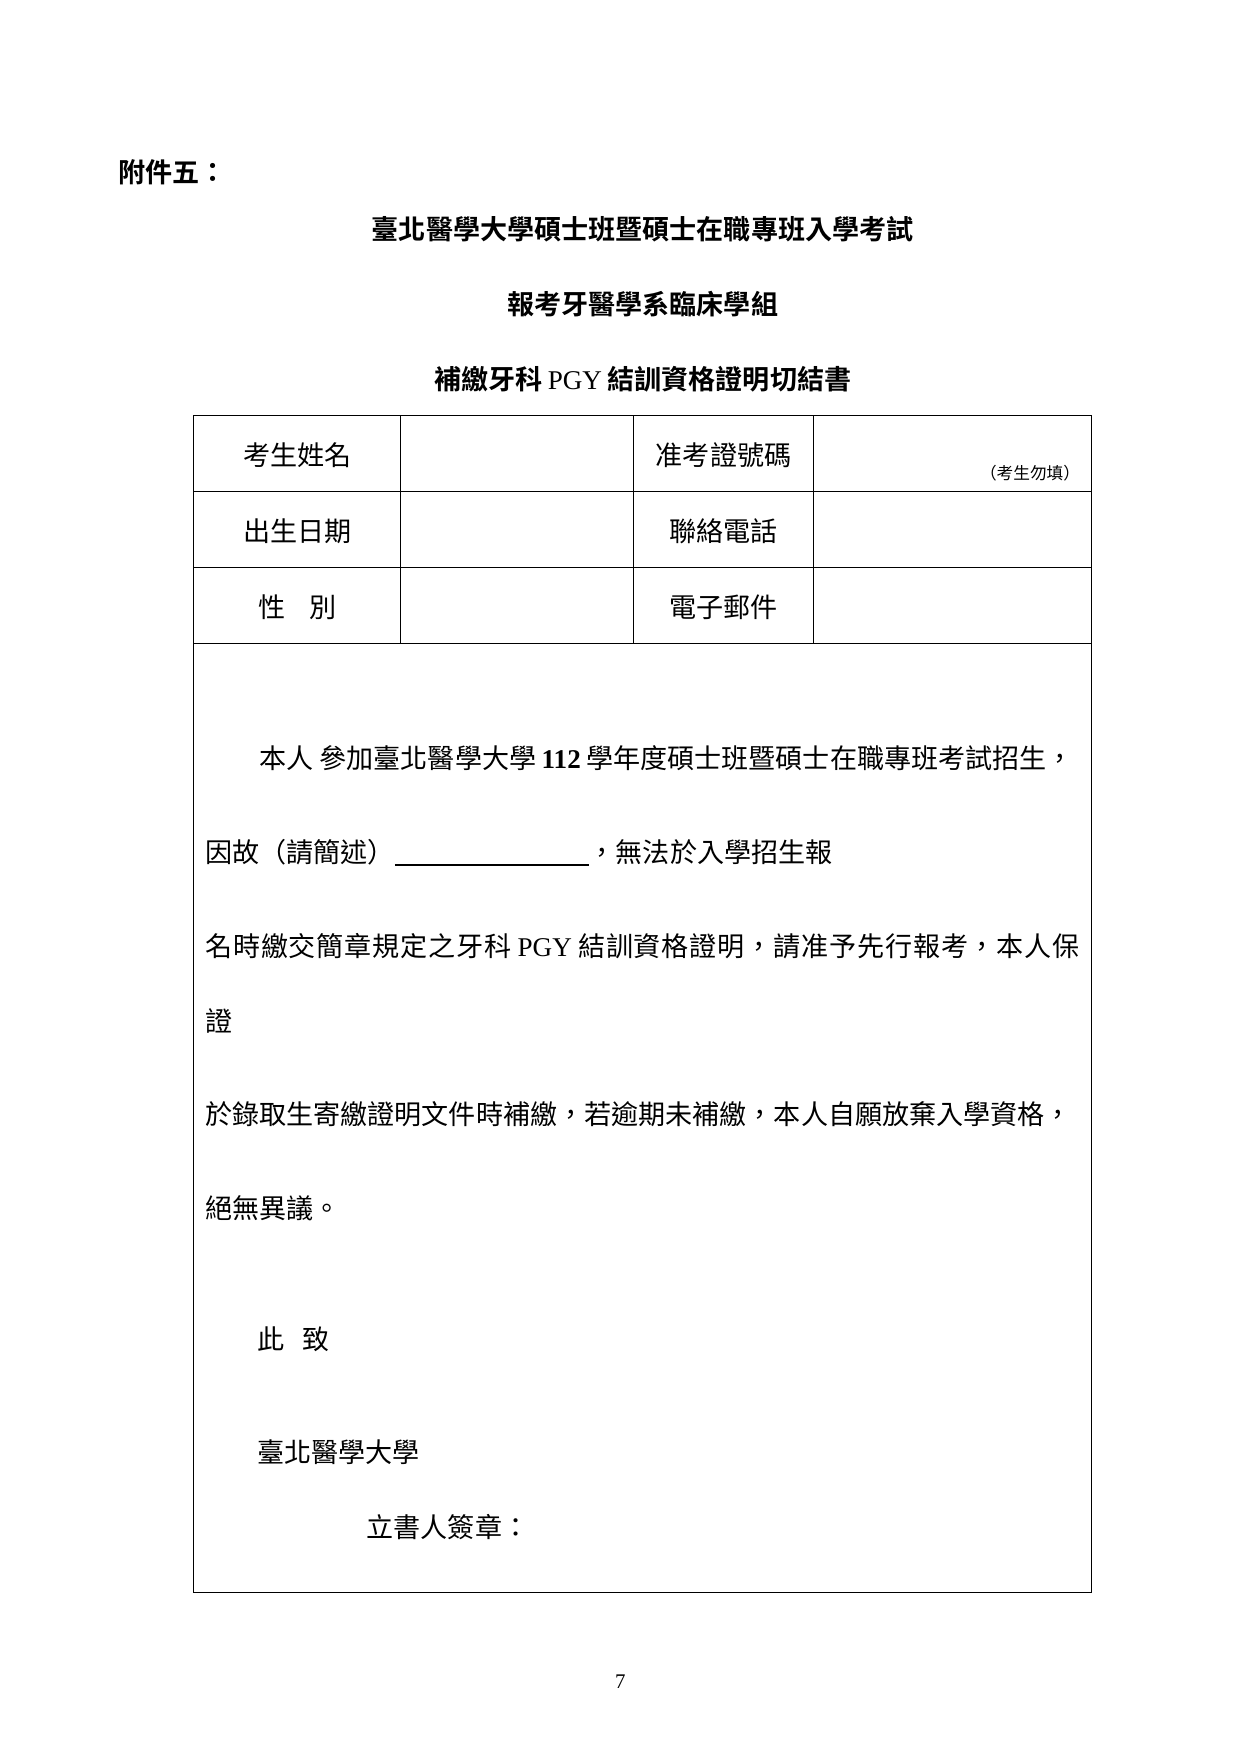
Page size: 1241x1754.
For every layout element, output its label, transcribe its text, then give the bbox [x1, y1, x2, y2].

table_cell 聯絡電話 [634, 492, 813, 567]
text 臺北醫學大學碩士班暨碩士在職專班入學考試 [118, 190, 1167, 265]
table_cell [401, 492, 633, 567]
table_cell [814, 492, 1091, 567]
text 附件五： [118, 151, 1167, 190]
table_header 准考證號碼 [634, 416, 813, 491]
table_cell [401, 568, 633, 643]
table_cell 出生日期 [194, 492, 400, 567]
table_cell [194, 644, 1091, 1592]
table_header （考生勿填） [814, 416, 1091, 491]
table_cell 電子郵件 [634, 568, 813, 643]
table_cell 性 別 [194, 568, 400, 643]
text 報考牙醫學系臨床學組 [118, 265, 1167, 340]
table_cell [814, 568, 1091, 643]
text 補繳牙科PGY結訓資格證明切結書 [118, 340, 1167, 415]
table_header 考生姓名 [194, 416, 400, 491]
table_header [401, 416, 633, 491]
